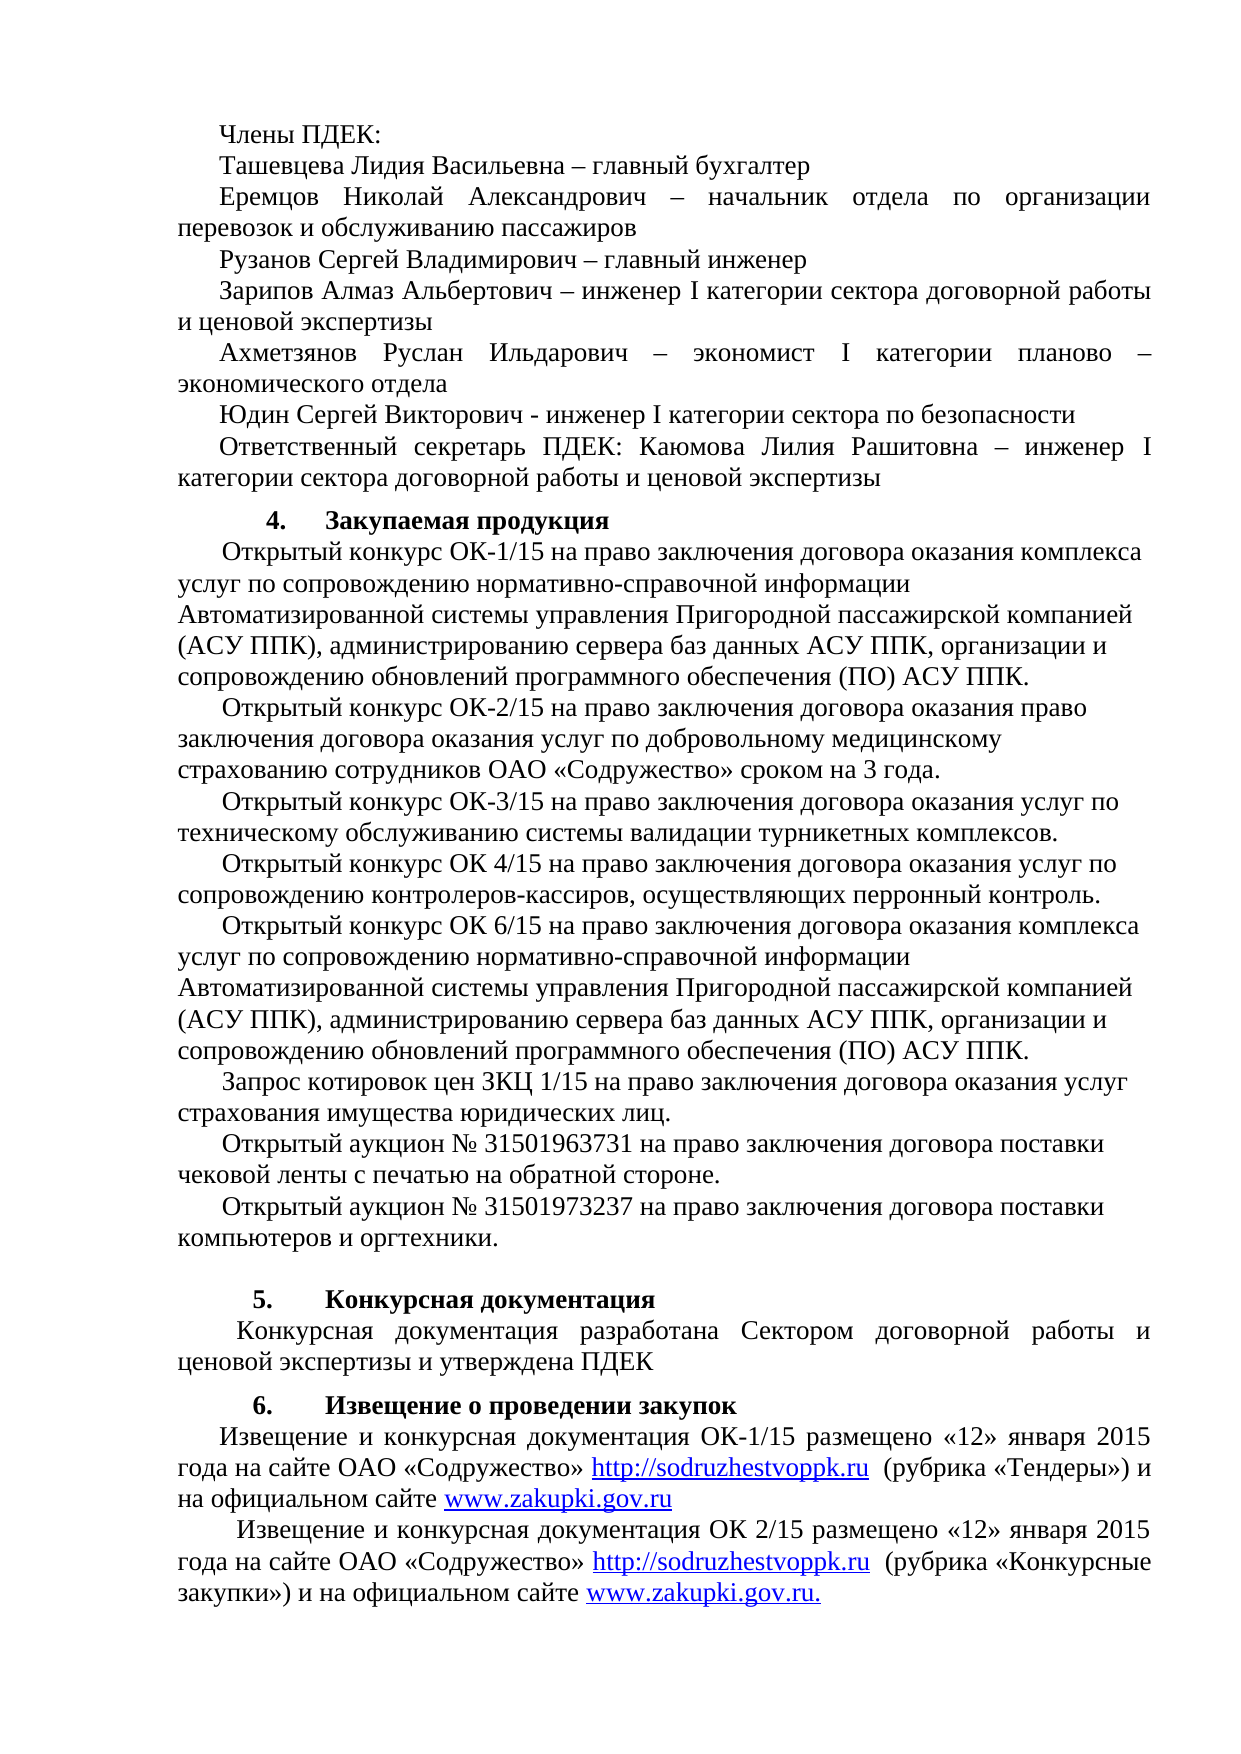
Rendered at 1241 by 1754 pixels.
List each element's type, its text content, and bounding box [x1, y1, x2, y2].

text Ахметзянов Руслан Ильдарович – экономист I категории планово – экономического отдела [177, 336, 1152, 398]
text Открытый аукцион № 31501973237 на право заключения договора поставки компьютеров и оргтехники. [177, 1189, 1152, 1252]
text Запрос котировок цен ЗКЦ 1/15 на право заключения договора оказания услуг страхования имущества юридических лиц. [177, 1065, 1152, 1127]
text Конкурсная документация разработана Сектором договорной работы и ценовой экспертизы и утверждена ПДЕК [177, 1314, 1152, 1376]
text Открытый конкурс ОК 6/15 на право заключения договора оказания комплекса услуг по сопровождению нормативно-справочной информации Автоматизированной системы управления Пригородной пассажирской компанией (АСУ ППК), администрированию сервера баз данных АСУ ППК, организации и сопровождению обновлений программного обеспечения (ПО) АСУ ППК. [177, 909, 1152, 1065]
text Ташевцева Лидия Васильевна – главный бухгалтер [177, 149, 1152, 180]
text Юдин Сергей Викторович - инженер I категории сектора по безопасности [177, 398, 1152, 429]
text Члены ПДЕК: [177, 118, 1152, 149]
list Закупаемая продукция [266, 504, 1152, 536]
text Зарипов Алмаз Альбертович – инженер I категории сектора договорной работы и ценовой экспертизы [177, 274, 1152, 336]
text Открытый конкурс ОК-2/15 на право заключения договора оказания право заключения договора оказания услуг по добровольному медицинскому страхованию сотрудников ОАО «Содружество» сроком на 3 года. [177, 691, 1152, 785]
text Извещение и конкурсная документация ОК 2/15 размещено «12» января 2015 года на сайте ОАО «Содружество» http://sodruzhestvoppk.ru (рубрика «Конкурсные закупки») и на официальном сайте www.zakupki.gov.ru. [177, 1513, 1152, 1607]
list Извещение о проведении закупок [177, 1389, 1152, 1420]
text Извещение и конкурсная документация ОК-1/15 размещено «12» января 2015 года на сайте ОАО «Содружество» http://sodruzhestvoppk.ru (рубрика «Тендеры») и на официальном сайте www.zakupki.gov.ru [177, 1420, 1152, 1513]
text Открытый конкурс ОК-1/15 на право заключения договора оказания комплекса услуг по сопровождению нормативно-справочной информации Автоматизированной системы управления Пригородной пассажирской компанией (АСУ ППК), администрированию сервера баз данных АСУ ППК, организации и сопровождению обновлений программного обеспечения (ПО) АСУ ППК. [177, 536, 1152, 691]
text Открытый аукцион № 31501963731 на право заключения договора поставки чековой ленты с печатью на обратной стороне. [177, 1127, 1152, 1189]
list Конкурсная документация [177, 1283, 1152, 1314]
text Рузанов Сергей Владимирович – главный инженер [177, 243, 1152, 274]
text Ответственный секретарь ПДЕК: Каюмова Лилия Рашитовна – инженер I категории сектора договорной работы и ценовой экспертизы [177, 429, 1152, 492]
text Открытый конкурс ОК 4/15 на право заключения договора оказания услуг по сопровождению контролеров-кассиров, осуществляющих перронный контроль. [177, 847, 1152, 909]
text Еремцов Николай Александрович – начальник отдела по организации перевозок и обслуживанию пассажиров [177, 180, 1152, 243]
text Открытый конкурс ОК-3/15 на право заключения договора оказания услуг по техническому обслуживанию системы валидации турникетных комплексов. [177, 785, 1152, 847]
